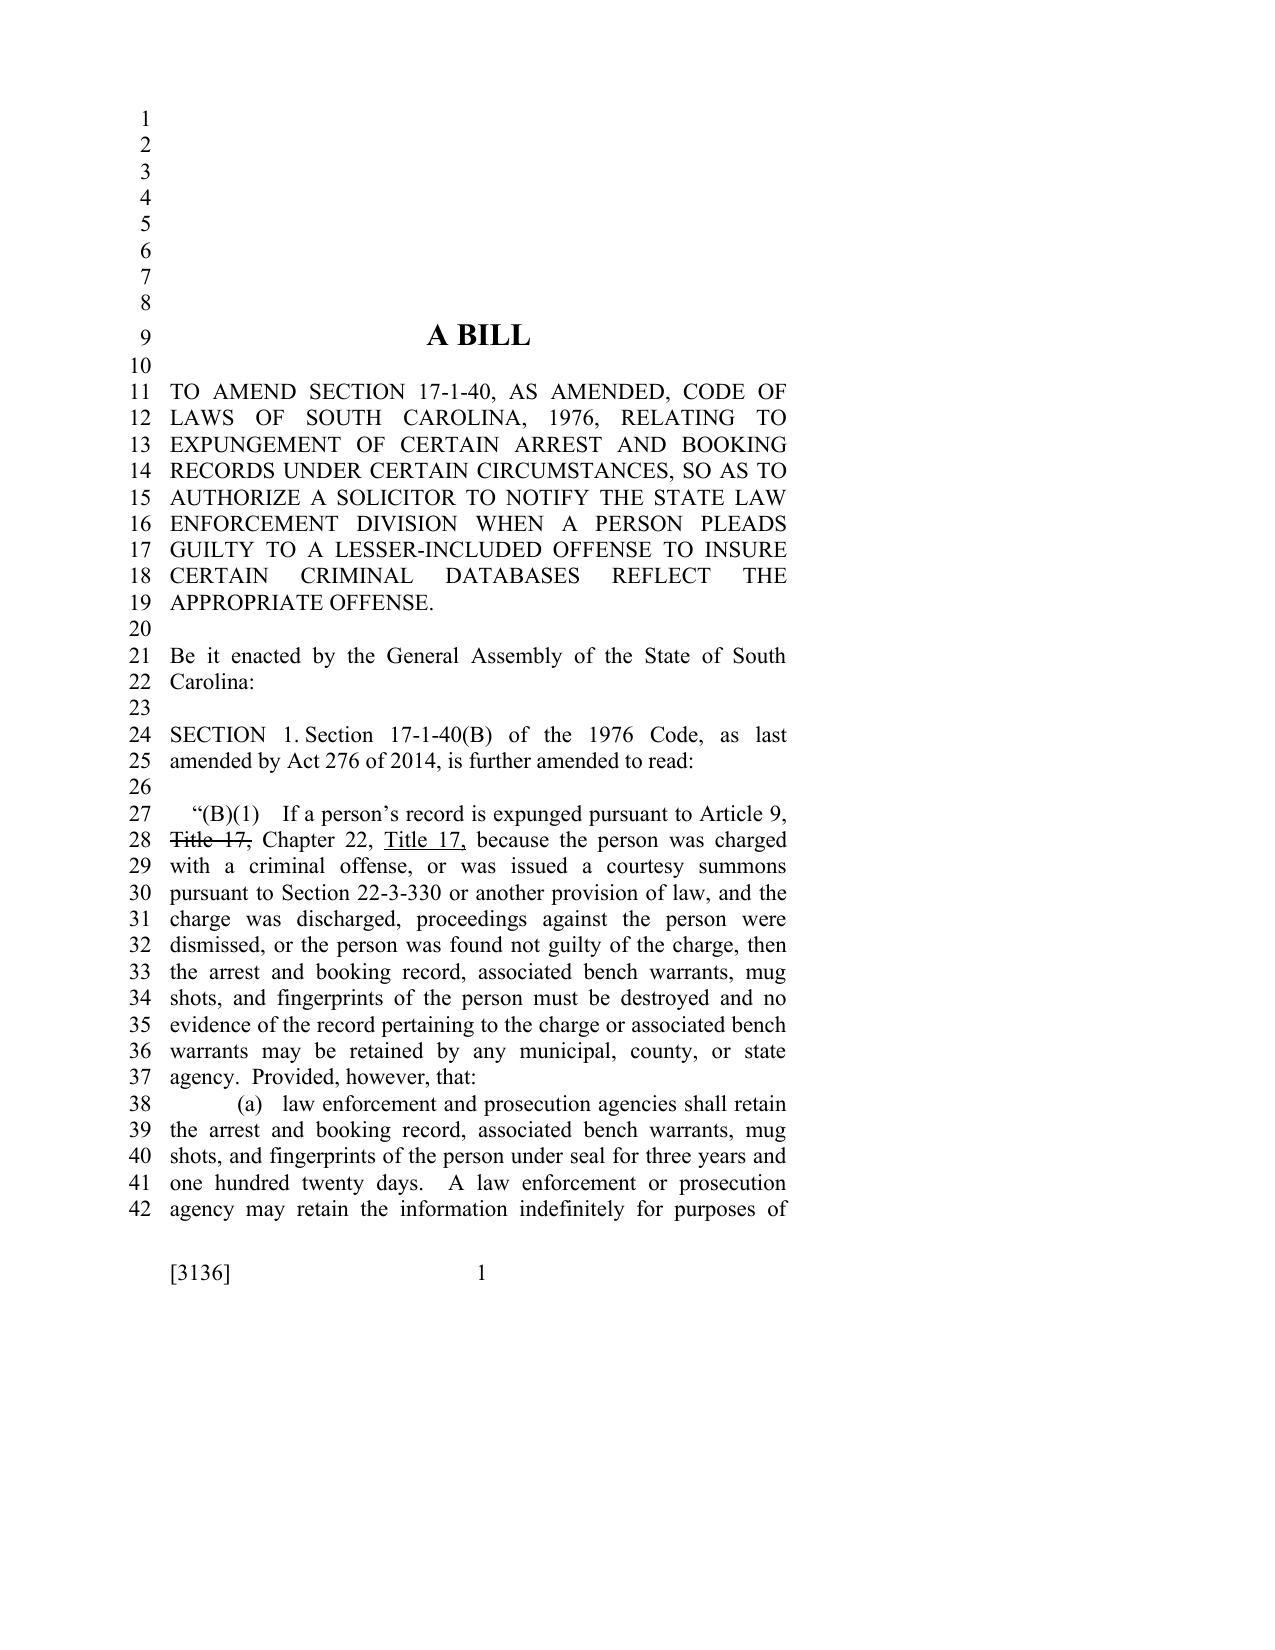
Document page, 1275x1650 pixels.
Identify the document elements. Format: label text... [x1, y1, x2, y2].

text A BILL [169, 316, 787, 352]
text SECTION 1. Section 17-1-40(B) of the 1976 Code, as last amended by Act 276 of 2014, is further amended to read: [169, 721, 787, 773]
text “(B)(1) If a person’s record is expunged pursuant to Article 9, Title 17, Chapter 22, Title 17, because the person was charged with a criminal offense, or was issued a courtesy summons pursuant to Section 22-3-330 or another provision of law, and the charge was discharged, proceedings against the person were dismissed, or the person was found not guilty of the charge, then the arrest and booking record, associated bench warrants, mug shots, and fingerprints of the person must be destroyed and no evidence of the record pertaining to the charge or associated bench warrants may be retained by any municipal, county, or state agency. Provided, however, that: [169, 800, 787, 1090]
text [169, 1090, 787, 1221]
text Be it enacted by the General Assembly of the State of South Carolina: [169, 642, 787, 694]
text TO AMEND SECTION 17-1-40, AS AMENDED, CODE OF LAWS OF SOUTH CAROLINA, 1976, RELATING TO EXPUNGEMENT OF CERTAIN ARREST AND BOOKING RECORDS UNDER CERTAIN CIRCUMSTANCES, SO AS TO AUTHORIZE A SOLICITOR TO NOTIFY THE STATE LAW ENFORCEMENT DIVISION WHEN A PERSON PLEADS GUILTY TO A LESSER-INCLUDED OFFENSE TO INSURE CERTAIN CRIMINAL DATABASES REFLECT THE APPROPRIATE OFFENSE. [169, 378, 787, 615]
